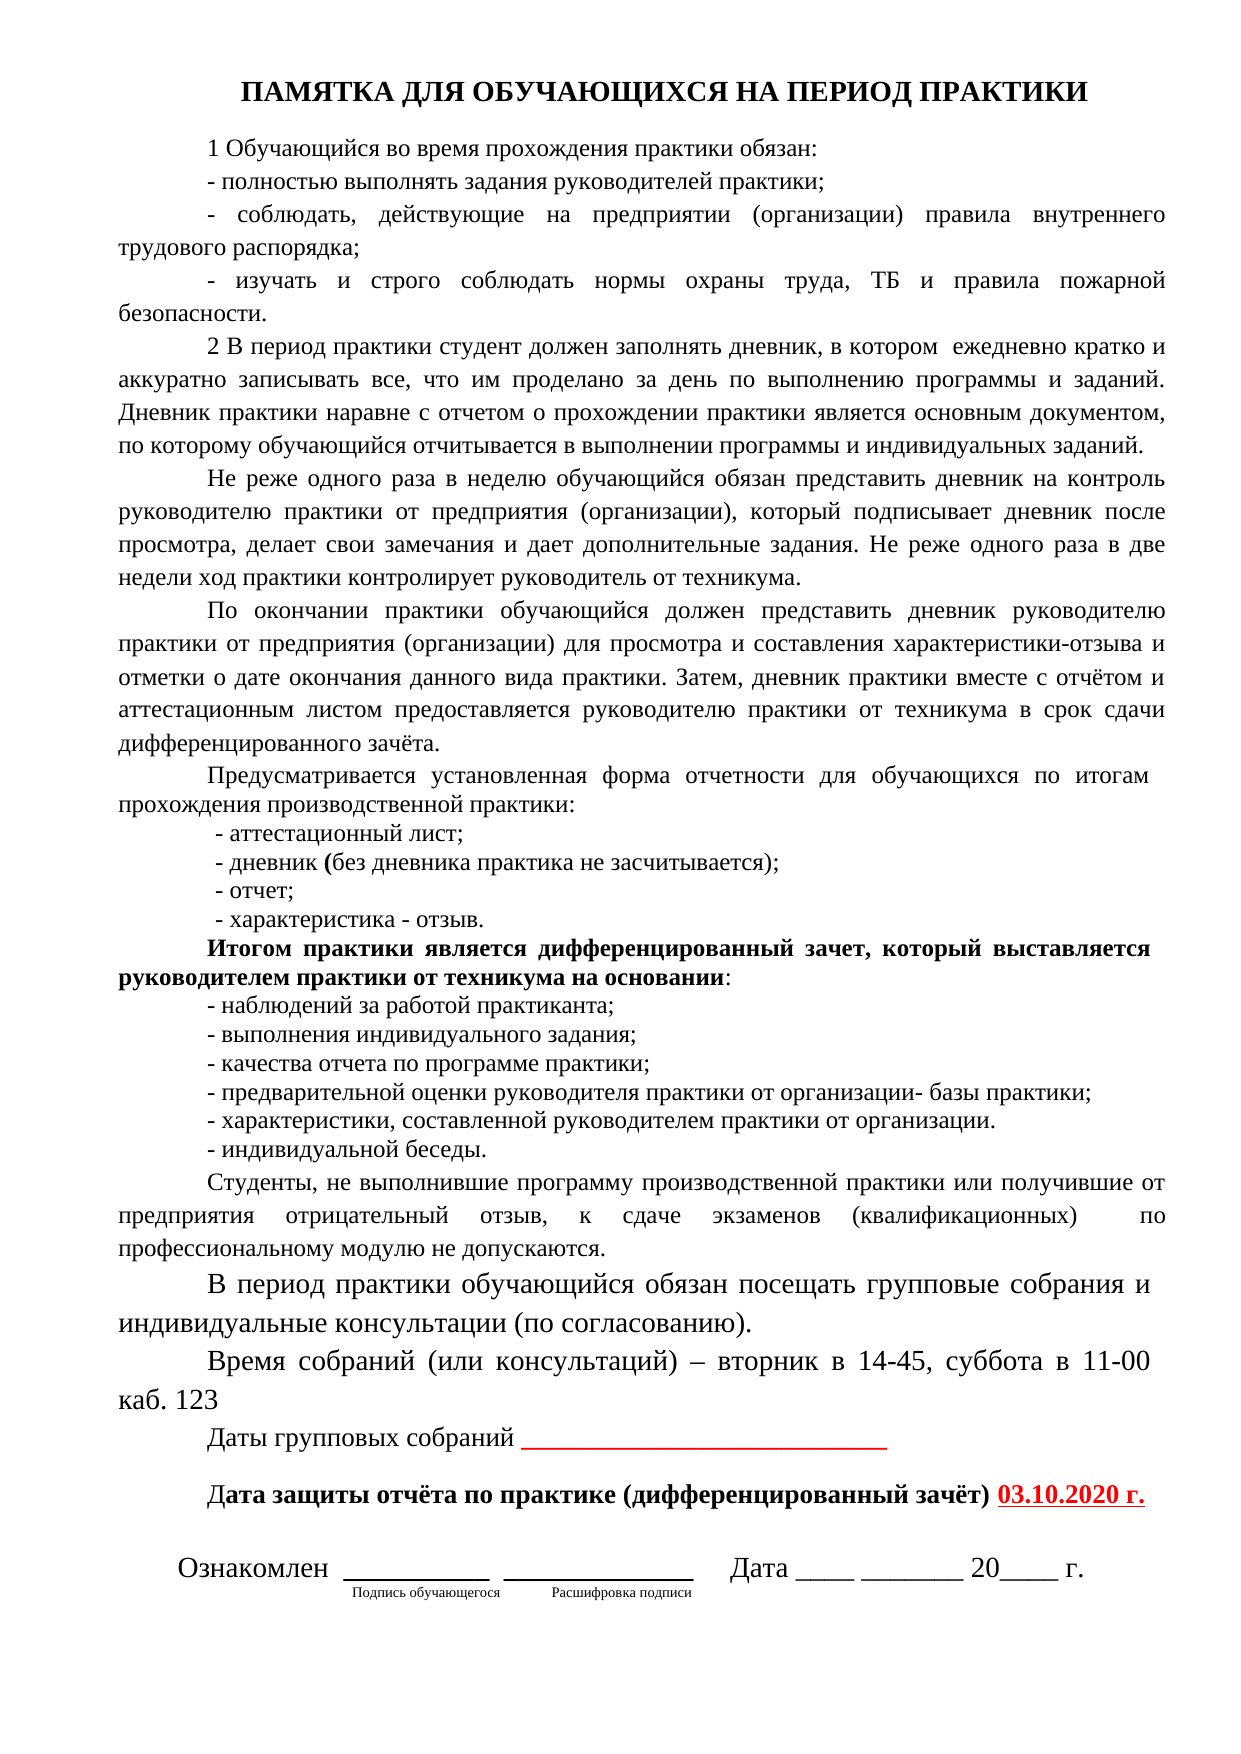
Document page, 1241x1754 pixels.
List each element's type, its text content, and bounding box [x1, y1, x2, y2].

text Дата защиты отчёта по практике (дифференцированный зачёт) 03.10.2020 г. [118, 1478, 1152, 1509]
text - индивидуальной беседы. [118, 1134, 1167, 1163]
text - характеристика - отзыв. [215, 904, 1152, 933]
text 2 В период практики студент должен заполнять дневник, в котором ежедневно кратко и аккуратно записывать все, что им проделано за день по выполнению программы и заданий. Дневник практики наравне с отчетом о прохождении практики является основным документом, по которому обучающийся отчитывается в выполнении программы и индивидуальных заданий. [118, 331, 1167, 459]
text Итогом практики является дифференцированный зачет, который выставляется руководителем практики от техникума на основании: [118, 933, 1152, 991]
text ПАМЯТКА ДЛЯ ОБУЧАЮЩИХСЯ НА ПЕРИОД ПРАКТИКИ [177, 74, 1152, 107]
text - выполнения индивидуального задания; [118, 1019, 1152, 1048]
text - отчет; [215, 876, 1152, 904]
text Студенты, не выполнившие программу производственной практики или получившие от предприятия отрицательный отзыв, к сдаче экзаменов (квалификационных) по профессиональному модулю не допускаются. [118, 1167, 1167, 1262]
text Не реже одного раза в неделю обучающийся обязан представить дневник на контроль руководителю практики от предприятия (организации), который подписывает дневник после просмотра, делает свои замечания и дает дополнительные задания. Не реже одного раза в две недели ход практики контролирует руководитель от техникума. [118, 463, 1167, 591]
text 1 Обучающийся во время прохождения практики обязан: [118, 133, 1167, 162]
text По окончании практики обучающийся должен представить дневник руководителю практики от предприятия (организации) для просмотра и составления характеристики-отзыва и отметки о дате окончания данного вида практики. Затем, дневник практики вместе с отчётом и аттестационным листом предоставляется руководителю практики от техникума в срок сдачи дифференцированного зачёта. [118, 596, 1167, 756]
text Даты групповых собраний ___________________________ [118, 1421, 1152, 1452]
text - аттестационный лист; [215, 818, 1152, 847]
text Ознакомлен __________ _____________ Дата ____ _______ 20____ г. [177, 1550, 1152, 1583]
text - предварительной оценки руководителя практики от организации- базы практики; [118, 1077, 1152, 1106]
text Время собраний (или консультаций) – вторник в 14-45, суббота в 11-00 каб. 123 [118, 1343, 1152, 1416]
text Подпись обучающегося Расшифровка подписи [177, 1583, 1152, 1600]
text - качества отчета по программе практики; [118, 1048, 1152, 1077]
text - изучать и строго соблюдать нормы охраны труда, ТБ и правила пожарной безопасности. [118, 265, 1167, 327]
text Предусматривается установленная форма отчетности для обучающихся по итогам прохождения производственной практики: [118, 761, 1150, 818]
text В период практики обучающийся обязан посещать групповые собрания и индивидуальные консультации (по согласованию). [118, 1266, 1152, 1338]
text - полностью выполнять задания руководителей практики; [118, 166, 1167, 195]
text - наблюдений за работой практиканта; [118, 991, 1152, 1019]
text - характеристики, составленной руководителем практики от организации. [118, 1106, 1152, 1134]
text - дневник (без дневника практика не засчитывается); [215, 847, 1152, 876]
text - соблюдать, действующие на предприятии (организации) правила внутреннего трудового распорядка; [118, 199, 1167, 261]
